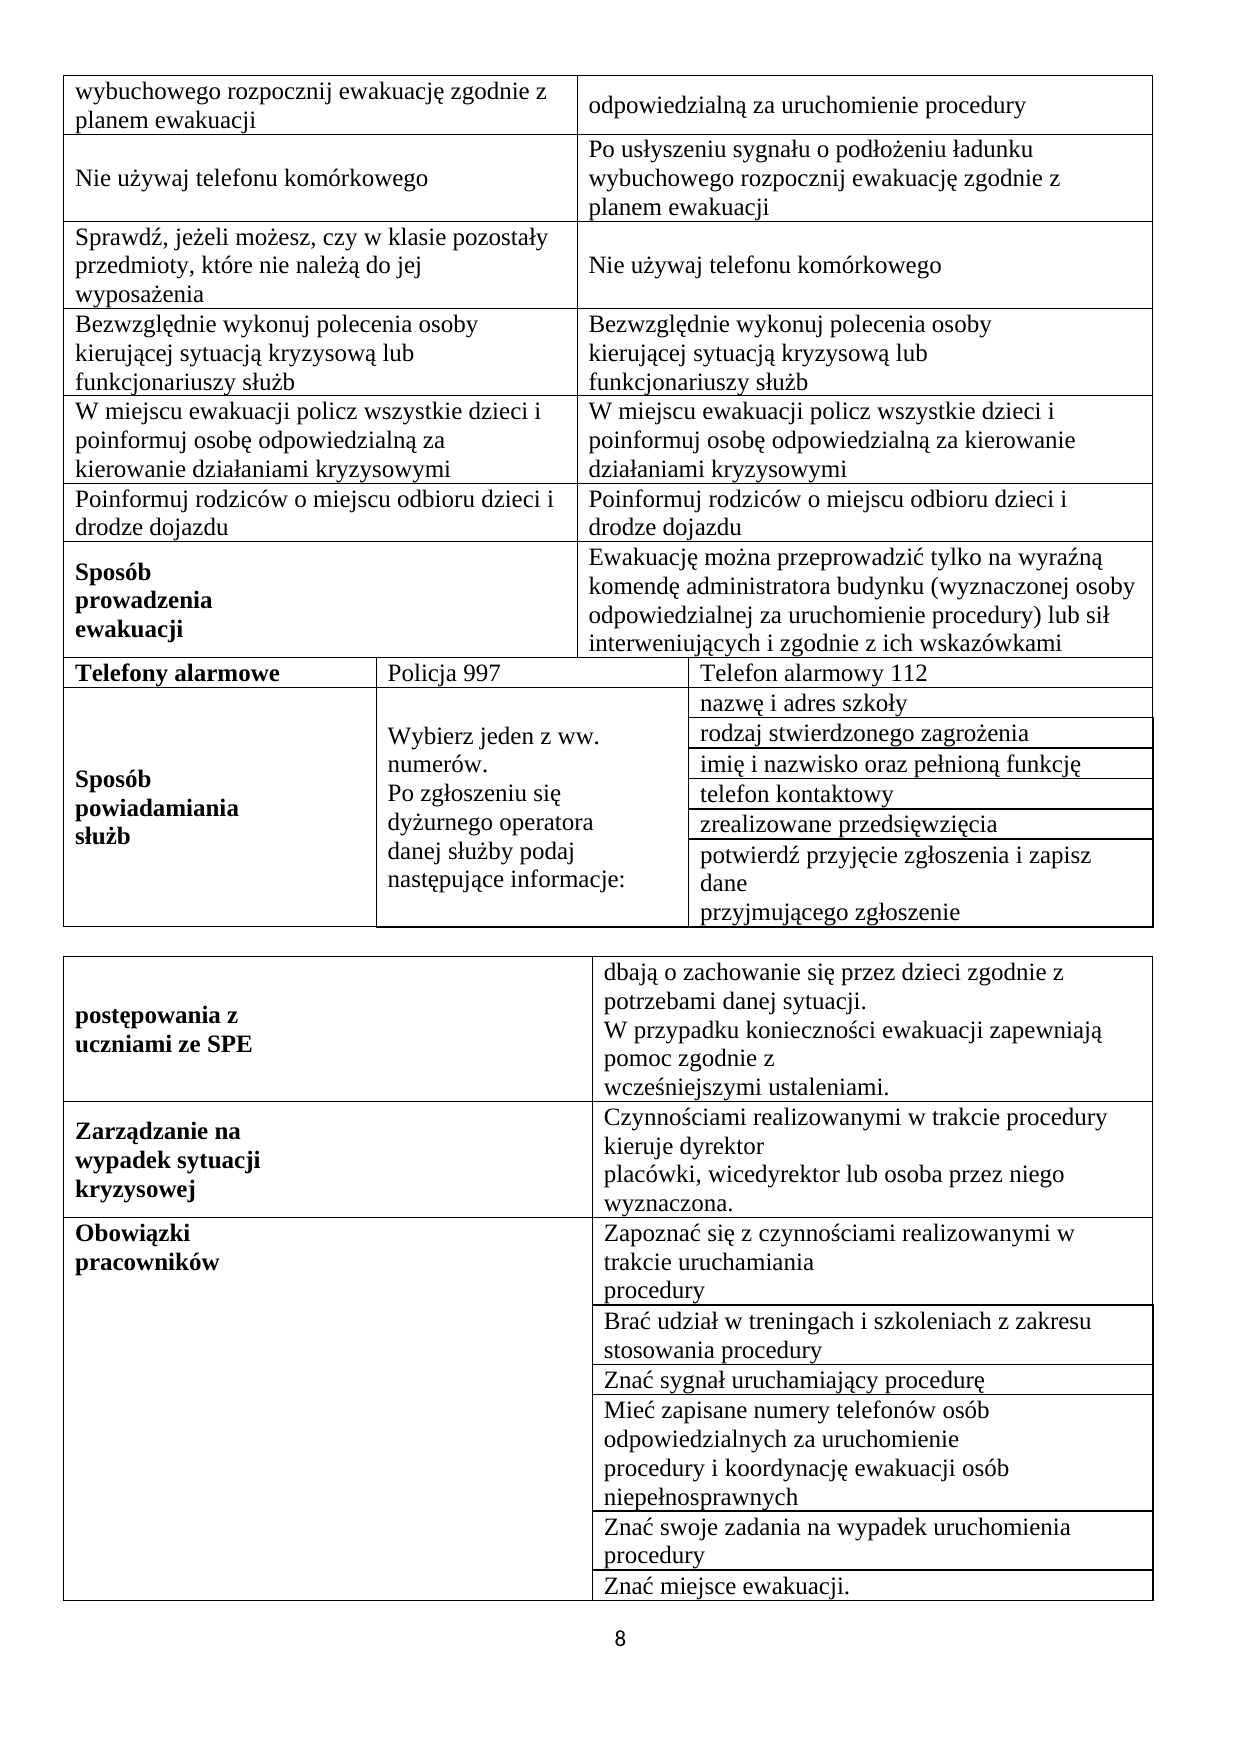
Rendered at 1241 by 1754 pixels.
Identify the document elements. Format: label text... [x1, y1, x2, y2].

table_cell Znać miejsce ewakuacji. [593, 1571, 1152, 1600]
table_cell Wybierz jeden z ww. numerów. Po zgłoszeniu się dyżurnego operatora danej służby podaj następujące informacje: [377, 688, 688, 926]
table_cell imię i nazwisko oraz pełnioną funkcję [689, 749, 1152, 777]
table_cell telefon kontaktowy [689, 779, 1152, 808]
table_cell Ewakuację można przeprowadzić tylko na wyraźną komendę administratora budynku (wyznaczonej osoby odpowiedzialnej za uruchomienie procedury) lub sił interweniujących i zgodnie z ich wskazówkami [578, 542, 1152, 657]
table_cell nazwę i adres szkoły [689, 688, 1152, 717]
table_cell Bezwzględnie wykonuj polecenia osoby kierującej sytuacją kryzysową lub funkcjonariuszy służb [64, 309, 577, 395]
table_cell Bezwzględnie wykonuj polecenia osoby kierującej sytuacją kryzysową lub funkcjonariuszy służb [578, 309, 1152, 395]
table_cell Poinformuj rodziców o miejscu odbioru dzieci i drodze dojazdu [578, 484, 1152, 541]
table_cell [64, 76, 577, 133]
table_cell Zarządzanie na wypadek sytuacji kryzysowej [64, 1102, 592, 1217]
table_cell Mieć zapisane numery telefonów osób odpowiedzialnych za uruchomienie procedury i koordynację ewakuacji osób niepełnosprawnych [593, 1395, 1152, 1510]
table_cell W miejscu ewakuacji policz wszystkie dzieci i poinformuj osobę odpowiedzialną za kierowanie działaniami kryzysowymi [578, 396, 1152, 483]
table_cell Nie używaj telefonu komórkowego [64, 135, 577, 221]
table_cell Zapoznać się z czynnościami realizowanymi w trakcie uruchamiania procedury [593, 1218, 1152, 1304]
table_cell Poinformuj rodziców o miejscu odbioru dzieci i drodze dojazdu [64, 484, 577, 541]
table_cell Znać sygnał uruchamiający procedurę [593, 1365, 1152, 1394]
table_cell rodzaj stwierdzonego zagrożenia [689, 718, 1152, 747]
table_cell Sposób prowadzenia ewakuacji [64, 542, 577, 657]
table_cell Nie używaj telefonu komórkowego [578, 222, 1152, 308]
table_cell Znać swoje zadania na wypadek uruchomienia procedury [593, 1512, 1152, 1569]
table_cell zrealizowane przedsięwzięcia [689, 810, 1152, 838]
table_cell Telefony alarmowe [64, 658, 376, 687]
table_cell W miejscu ewakuacji policz wszystkie dzieci i poinformuj osobę odpowiedzialną za kierowanie działaniami kryzysowymi [64, 396, 577, 483]
table_header postępowania z uczniami ze SPE [64, 957, 592, 1101]
table_cell Telefon alarmowy 112 [689, 658, 1152, 687]
table_cell Brać udział w treningach i szkoleniach z zakresu stosowania procedury [593, 1306, 1152, 1363]
table_cell Sprawdź, jeżeli możesz, czy w klasie pozostały przedmioty, które nie należą do jej wyposażenia [64, 222, 577, 308]
table_cell Sposób powiadamiania służb [64, 688, 376, 926]
table_header dbają o zachowanie się przez dzieci zgodnie z potrzebami danej sytuacji. W przypadku konieczności ewakuacji zapewniają pomoc zgodnie z wcześniejszymi ustaleniami. [593, 957, 1152, 1101]
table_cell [578, 76, 1152, 133]
table_cell Czynnościami realizowanymi w trakcie procedury kieruje dyrektor placówki, wicedyrektor lub osoba przez niego wyznaczona. [593, 1102, 1152, 1217]
table_cell Policja 997 [377, 658, 688, 687]
table_cell Obowiązki pracowników [64, 1218, 592, 1600]
table_cell potwierdź przyjęcie zgłoszenia i zapisz dane przyjmującego zgłoszenie [689, 840, 1152, 926]
table_cell Po usłyszeniu sygnału o podłożeniu ładunku wybuchowego rozpocznij ewakuację zgodnie z planem ewakuacji [578, 135, 1152, 221]
